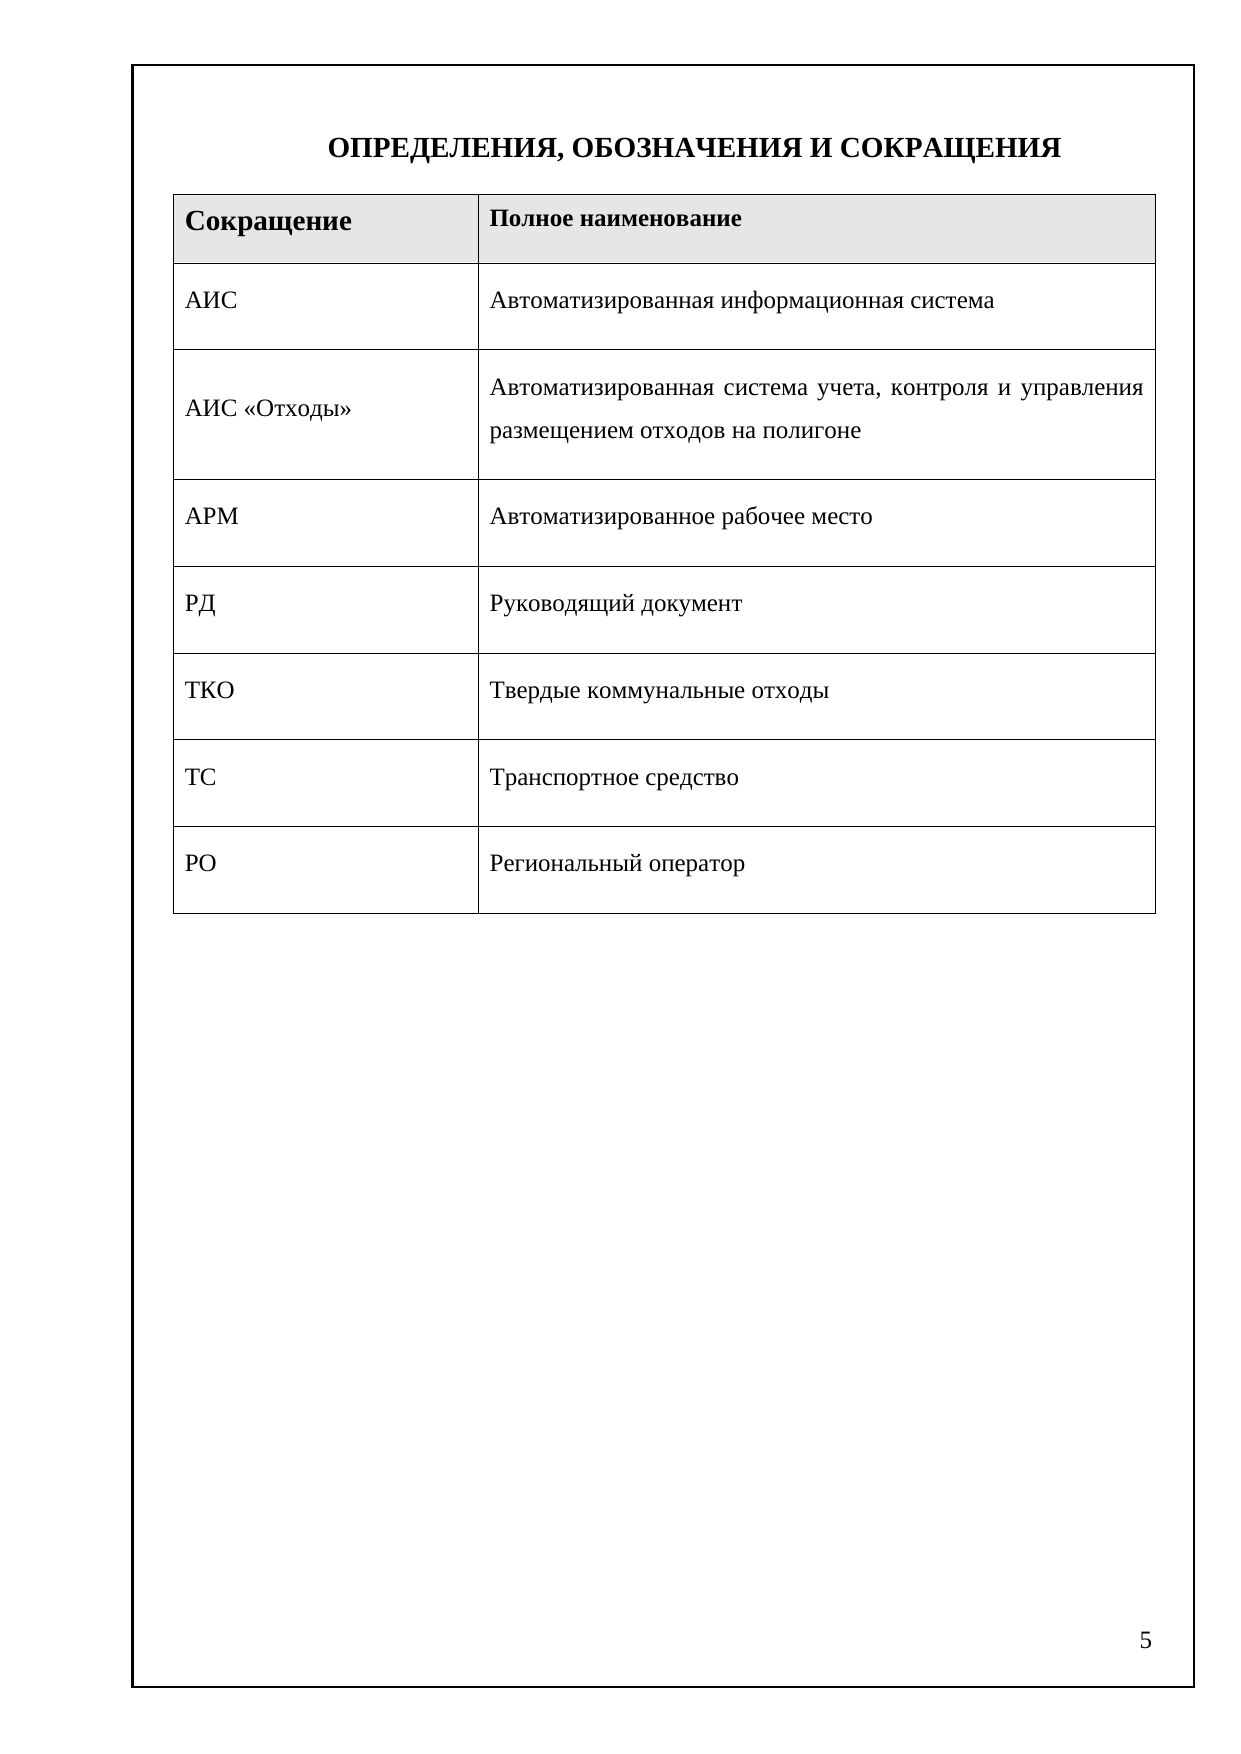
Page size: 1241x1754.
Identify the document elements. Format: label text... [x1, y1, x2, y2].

text ОПРЕДЕЛЕНИЯ, ОБОЗНАЧЕНИЯ И СОКРАЩЕНИЯ [177, 131, 1152, 164]
table_cell Автоматизированная информационная система [479, 264, 1155, 349]
table_cell АИС «Отходы» [174, 350, 478, 479]
table_cell Региональный оператор [479, 827, 1155, 913]
table_cell РО [174, 827, 478, 913]
table_cell Твердые коммунальные отходы [479, 654, 1155, 739]
table_header Полное наименование [479, 195, 1155, 262]
table_cell РД [174, 567, 478, 653]
table_cell АИС [174, 264, 478, 349]
table_cell ТКО [174, 654, 478, 739]
table_cell АРМ [174, 480, 478, 566]
table_cell Автоматизированное рабочее место [479, 480, 1155, 566]
table_cell Автоматизированная система учета, контроля и управления размещением отходов на полигоне [479, 350, 1155, 479]
table_header Сокращение [174, 195, 478, 262]
table_cell Руководящий документ [479, 567, 1155, 653]
table_cell ТС [174, 740, 478, 826]
table_cell Транспортное средство [479, 740, 1155, 826]
